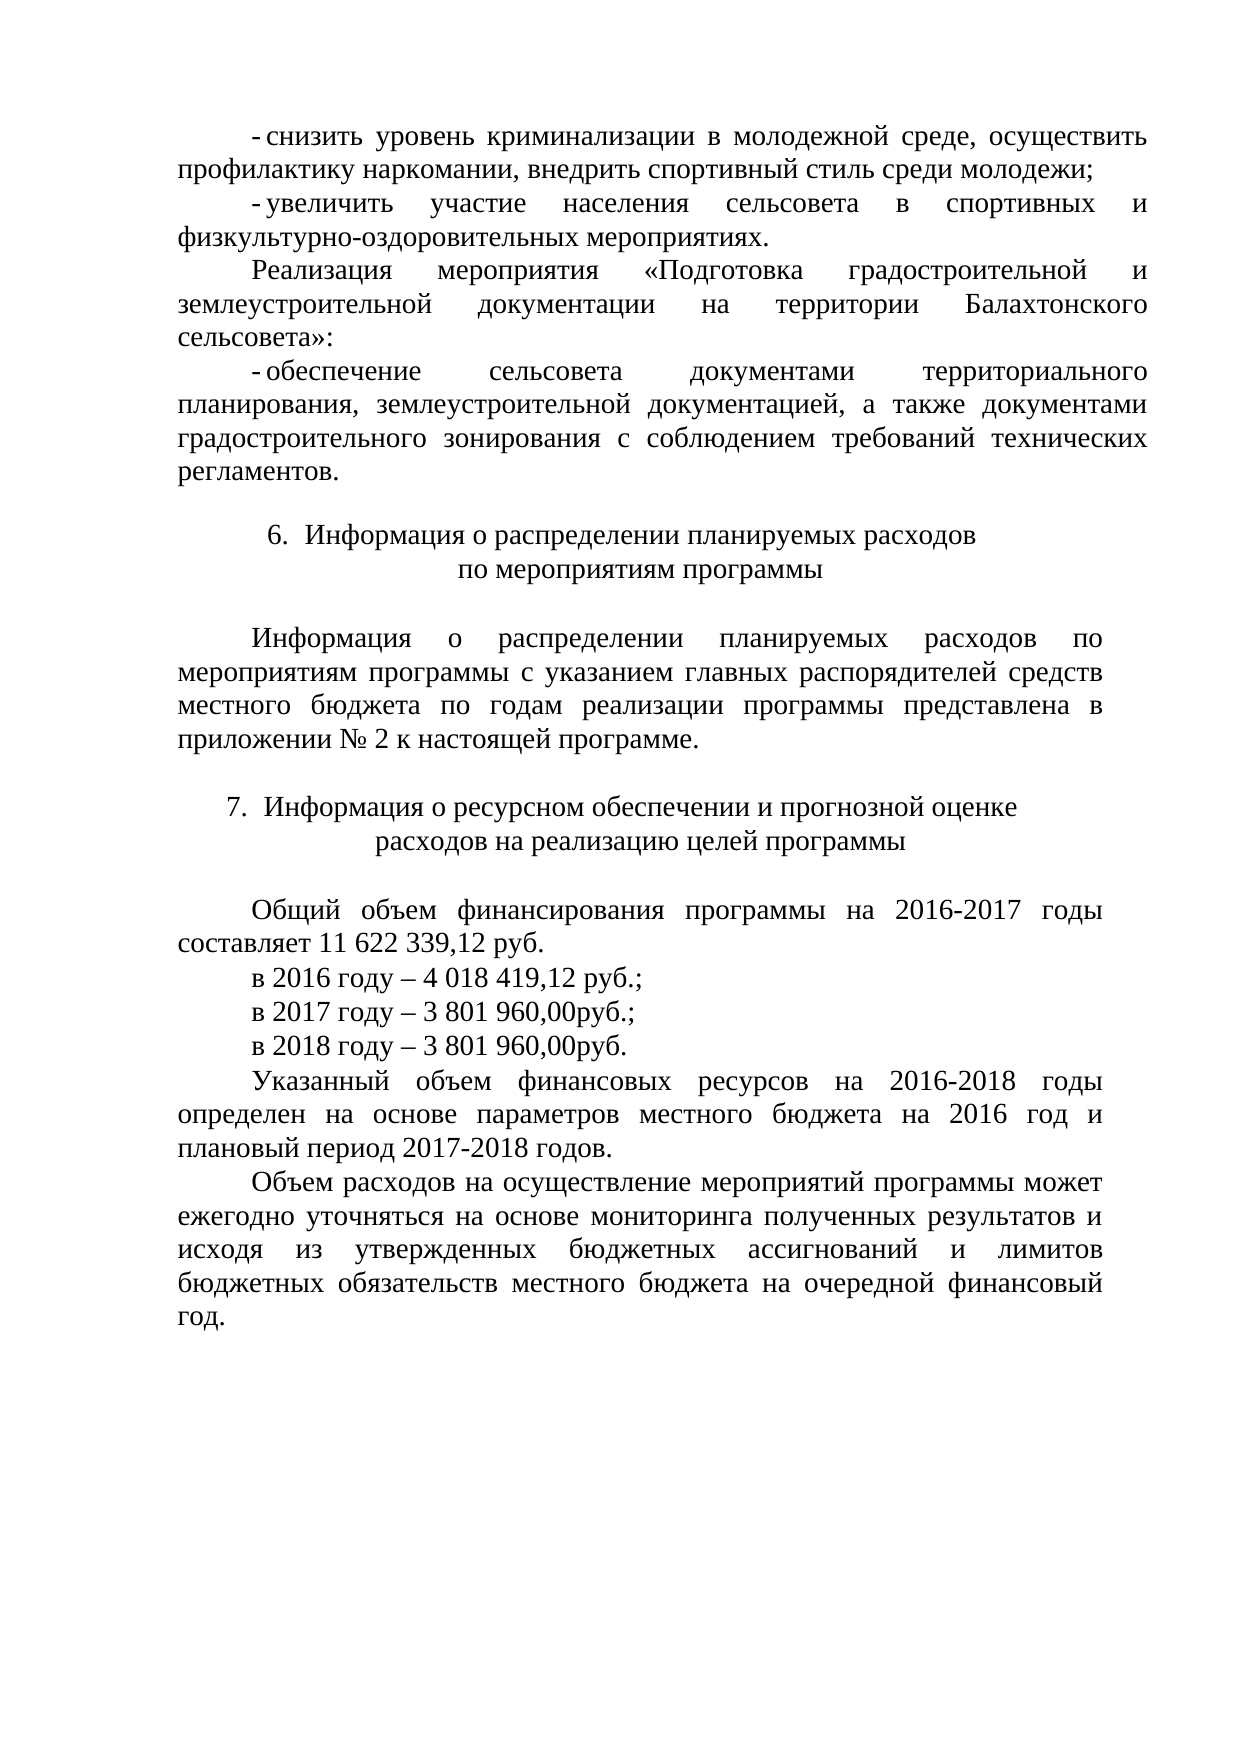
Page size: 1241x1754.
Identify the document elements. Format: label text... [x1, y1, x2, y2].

list увеличить участие населения сельсовета в спортивных и физкультурно-оздоровительных мероприятиях. [177, 185, 1148, 252]
text в 2016 году – 4 018 419,12 руб.; [177, 960, 1104, 993]
text Объем расходов на осуществление мероприятий программы может ежегодно уточняться на основе мониторинга полученных результатов и исходя из утвержденных бюджетных ассигнований и лимитов бюджетных обязательств местного бюджета на очередной финансовый год. [177, 1164, 1104, 1332]
list снизить уровень криминализации в молодежной среде, осуществить профилактику наркомании, внедрить спортивный стиль среди молодежи; [177, 118, 1148, 185]
list Информация о распределении планируемых расходов [140, 517, 1104, 551]
text в 2017 году – 3 801 960,00руб.; [177, 994, 1104, 1028]
list Информация о ресурсном обеспечении и прогнозной оценке [140, 789, 1104, 823]
text Информация о распределении планируемых расходов по мероприятиям программы с указанием главных распорядителей средств местного бюджета по годам реализации программы представлена в приложении № 2 к настоящей программе. [177, 620, 1104, 754]
text в 2018 году – 3 801 960,00руб. [177, 1028, 1104, 1062]
text Указанный объем финансовых ресурсов на 2016-2018 годы определен на основе параметров местного бюджета на 2016 год и плановый период 2017-2018 годов. [177, 1063, 1104, 1163]
text по мероприятиям программы [177, 552, 1104, 585]
text расходов на реализацию целей программы [177, 823, 1104, 857]
list обеспечение сельсовета документами территориального планирования, землеустроительной документацией, а также документами градостроительного зонирования с соблюдением требований технических регламентов. [177, 353, 1148, 487]
text Общий объем финансирования программы на 2016-2017 годы составляет 11 622 339,12 руб. [177, 892, 1104, 959]
text Реализация мероприятия «Подготовка градостроительной и землеустроительной документации на территории Балахтонского сельсовета»: [177, 252, 1148, 353]
